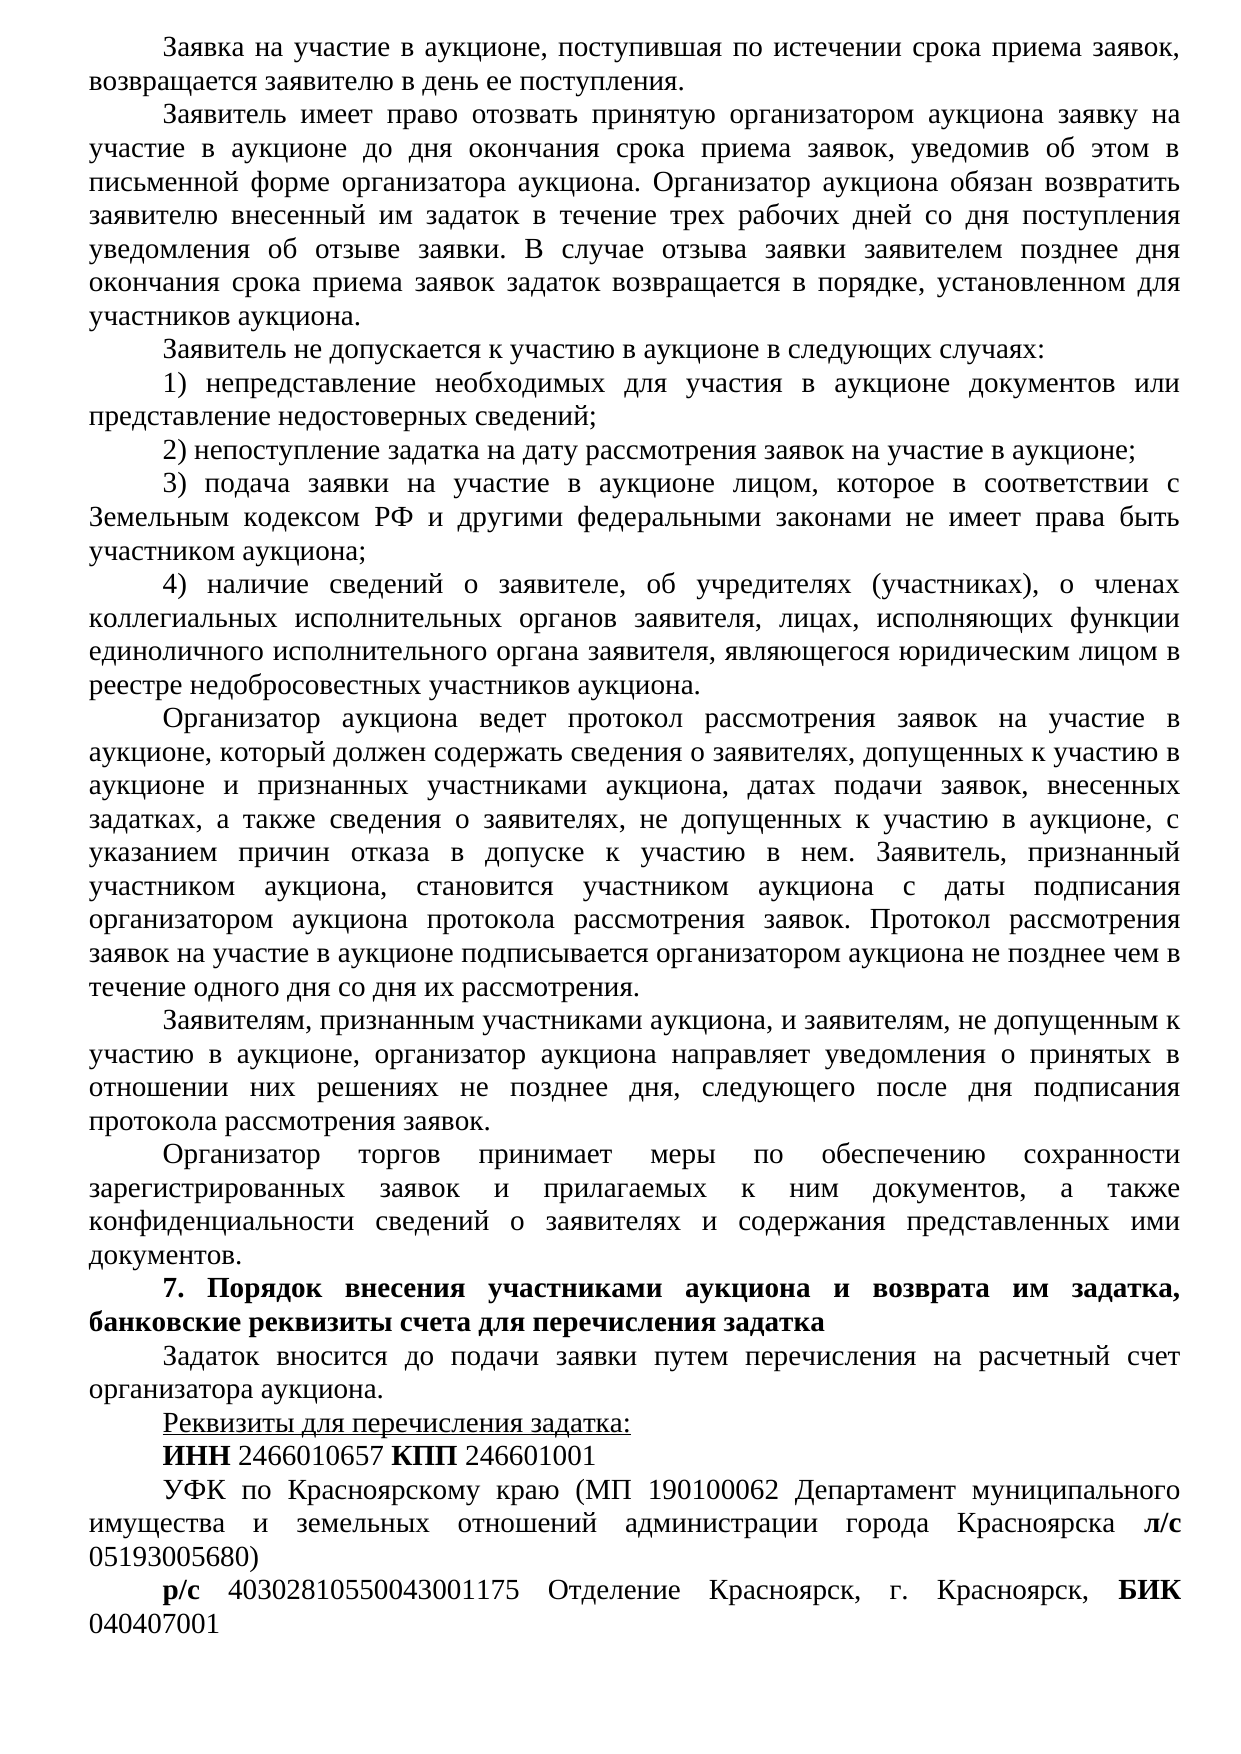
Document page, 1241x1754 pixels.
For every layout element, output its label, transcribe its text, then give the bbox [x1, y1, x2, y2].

text Заявка на участие в аукционе, поступившая по истечении срока приема заявок, возвращается заявителю в день ее поступления. [89, 29, 1181, 97]
text Реквизиты для перечисления задатка: [89, 1405, 1181, 1438]
text 7. Порядок внесения участниками аукциона и возврата им задатка, банковские реквизиты счета для перечисления задатка [89, 1271, 1181, 1338]
text 1) непредставление необходимых для участия в аукционе документов или представление недостоверных сведений; [89, 365, 1181, 432]
text УФК по Красноярскому краю (МП 190100062 Департамент муниципального имущества и земельных отношений администрации города Красноярска л/с 05193005680) [89, 1472, 1181, 1572]
text Заявитель не допускается к участию в аукционе в следующих случаях: [89, 331, 1181, 365]
text 4) наличие сведений о заявителе, об учредителях (участниках), о членах коллегиальных исполнительных органов заявителя, лицах, исполняющих функции единоличного исполнительного органа заявителя, являющегося юридическим лицом в реестре недобросовестных участников аукциона. [89, 566, 1181, 700]
text Задаток вносится до подачи заявки путем перечисления на расчетный счет организатора аукциона. [89, 1338, 1181, 1405]
text 3) подача заявки на участие в аукционе лицом, которое в соответствии с Земельным кодексом РФ и другими федеральными законами не имеет права быть участником аукциона; [89, 466, 1181, 566]
text Заявителям, признанным участниками аукциона, и заявителям, не допущенным к участию в аукционе, организатор аукциона направляет уведомления о принятых в отношении них решениях не позднее дня, следующего после дня подписания протокола рассмотрения заявок. [89, 1002, 1181, 1136]
text ИНН 2466010657 КПП 246601001 [89, 1438, 1181, 1472]
text 2) непоступление задатка на дату рассмотрения заявок на участие в аукционе; [89, 432, 1181, 466]
text Организатор торгов принимает меры по обеспечению сохранности зарегистрированных заявок и прилагаемых к ним документов, а также конфиденциальности сведений о заявителях и содержания представленных ими документов. [89, 1136, 1181, 1271]
text Заявитель имеет право отозвать принятую организатором аукциона заявку на участие в аукционе до дня окончания срока приема заявок, уведомив об этом в письменной форме организатора аукциона. Организатор аукциона обязан возвратить заявителю внесенный им задаток в течение трех рабочих дней со дня поступления уведомления об отзыве заявки. В случае отзыва заявки заявителем позднее дня окончания срока приема заявок задаток возвращается в порядке, установленном для участников аукциона. [89, 97, 1181, 331]
text р/с 40302810550043001175 Отделение Красноярск, г. Красноярск, БИК 040407001 [89, 1572, 1181, 1639]
text Организатор аукциона ведет протокол рассмотрения заявок на участие в аукционе, который должен содержать сведения о заявителях, допущенных к участию в аукционе и признанных участниками аукциона, датах подачи заявок, внесенных задатках, а также сведения о заявителях, не допущенных к участию в аукционе, с указанием причин отказа в допуске к участию в нем. Заявитель, признанный участником аукциона, становится участником аукциона с даты подписания организатором аукциона протокола рассмотрения заявок. Протокол рассмотрения заявок на участие в аукционе подписывается организатором аукциона не позднее чем в течение одного дня со дня их рассмотрения. [89, 700, 1181, 1002]
